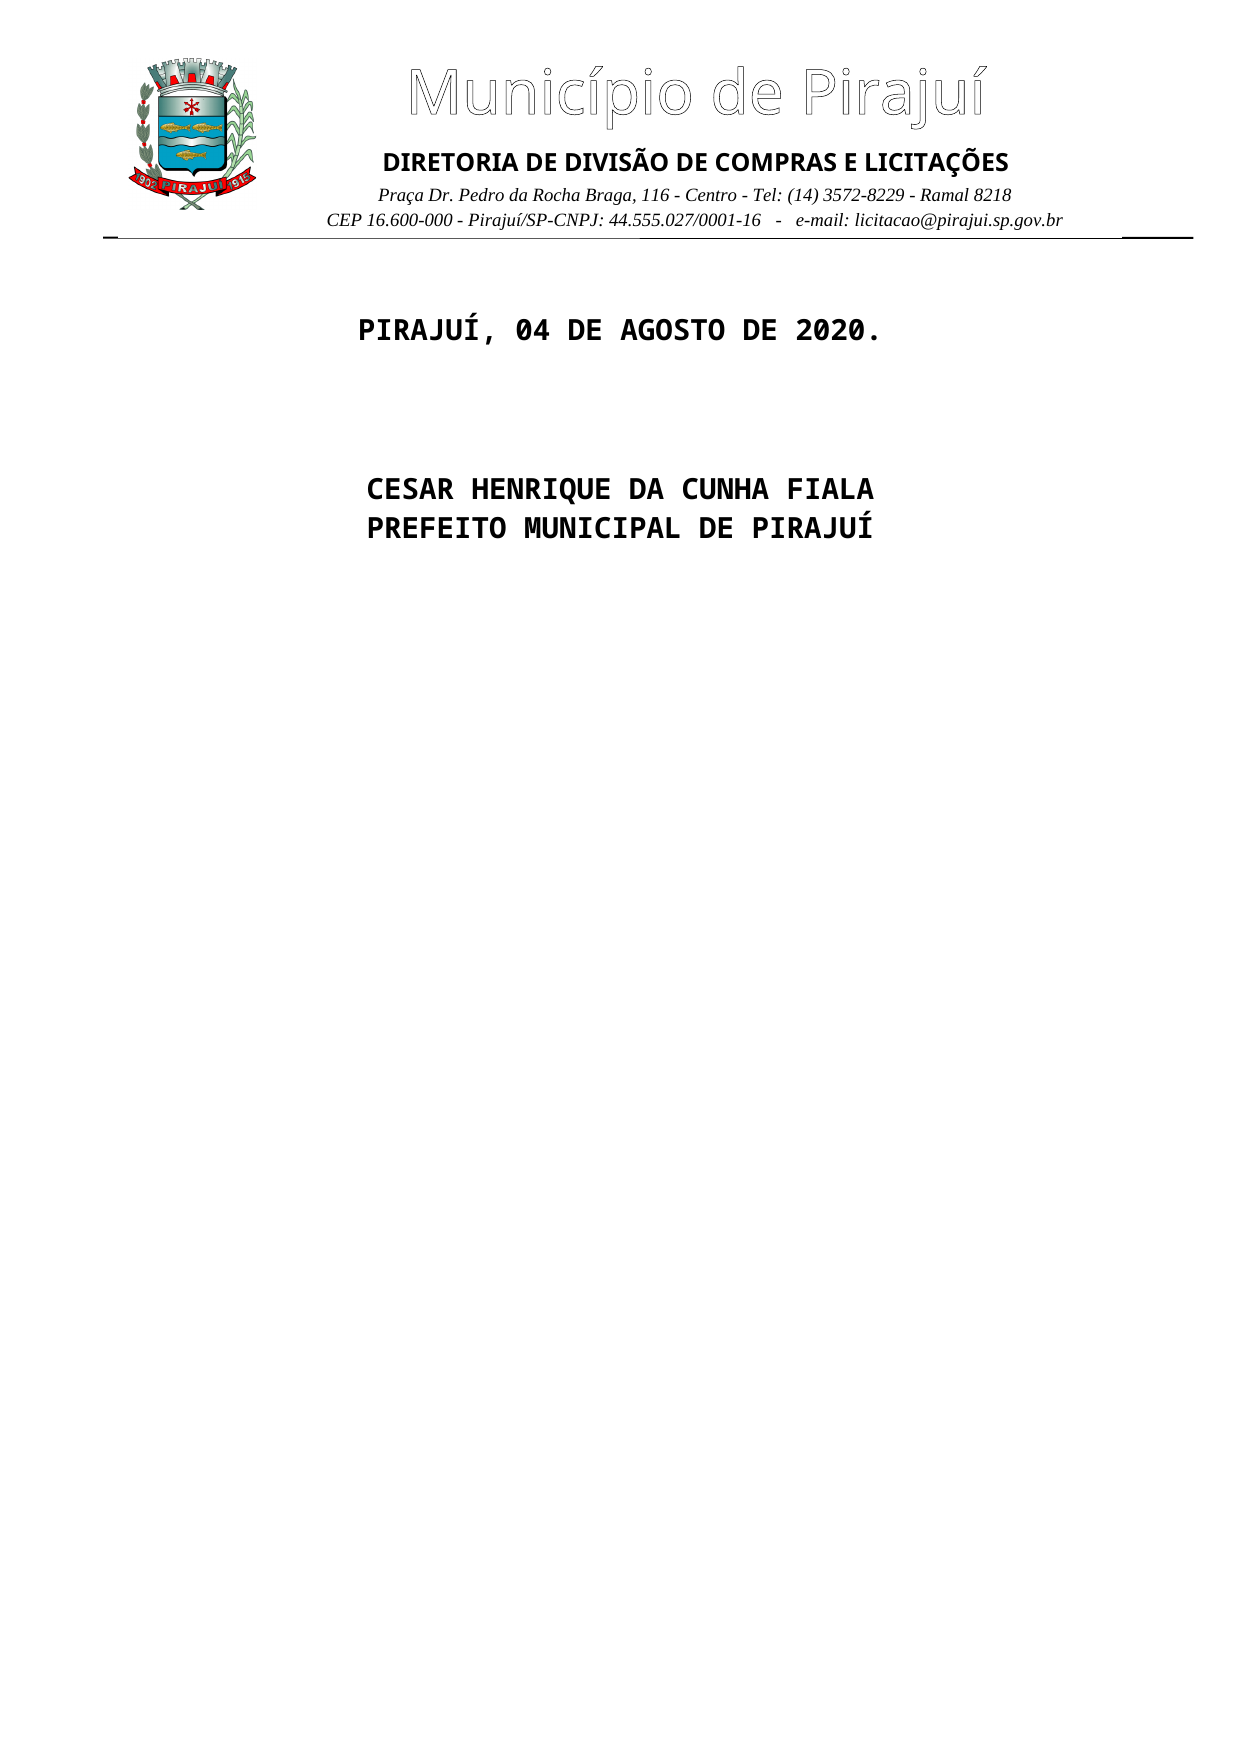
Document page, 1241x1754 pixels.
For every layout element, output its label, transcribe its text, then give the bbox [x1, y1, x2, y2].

picture [128, 58, 257, 210]
text PIRAJUÍ, 04 DE AGOSTO DE 2020. [118, 309, 1122, 349]
text CESAR HENRIQUE DA CUNHA FIALA [118, 468, 1122, 508]
text PREFEITO MUNICIPAL DE PIRAJUÍ [118, 508, 1122, 547]
